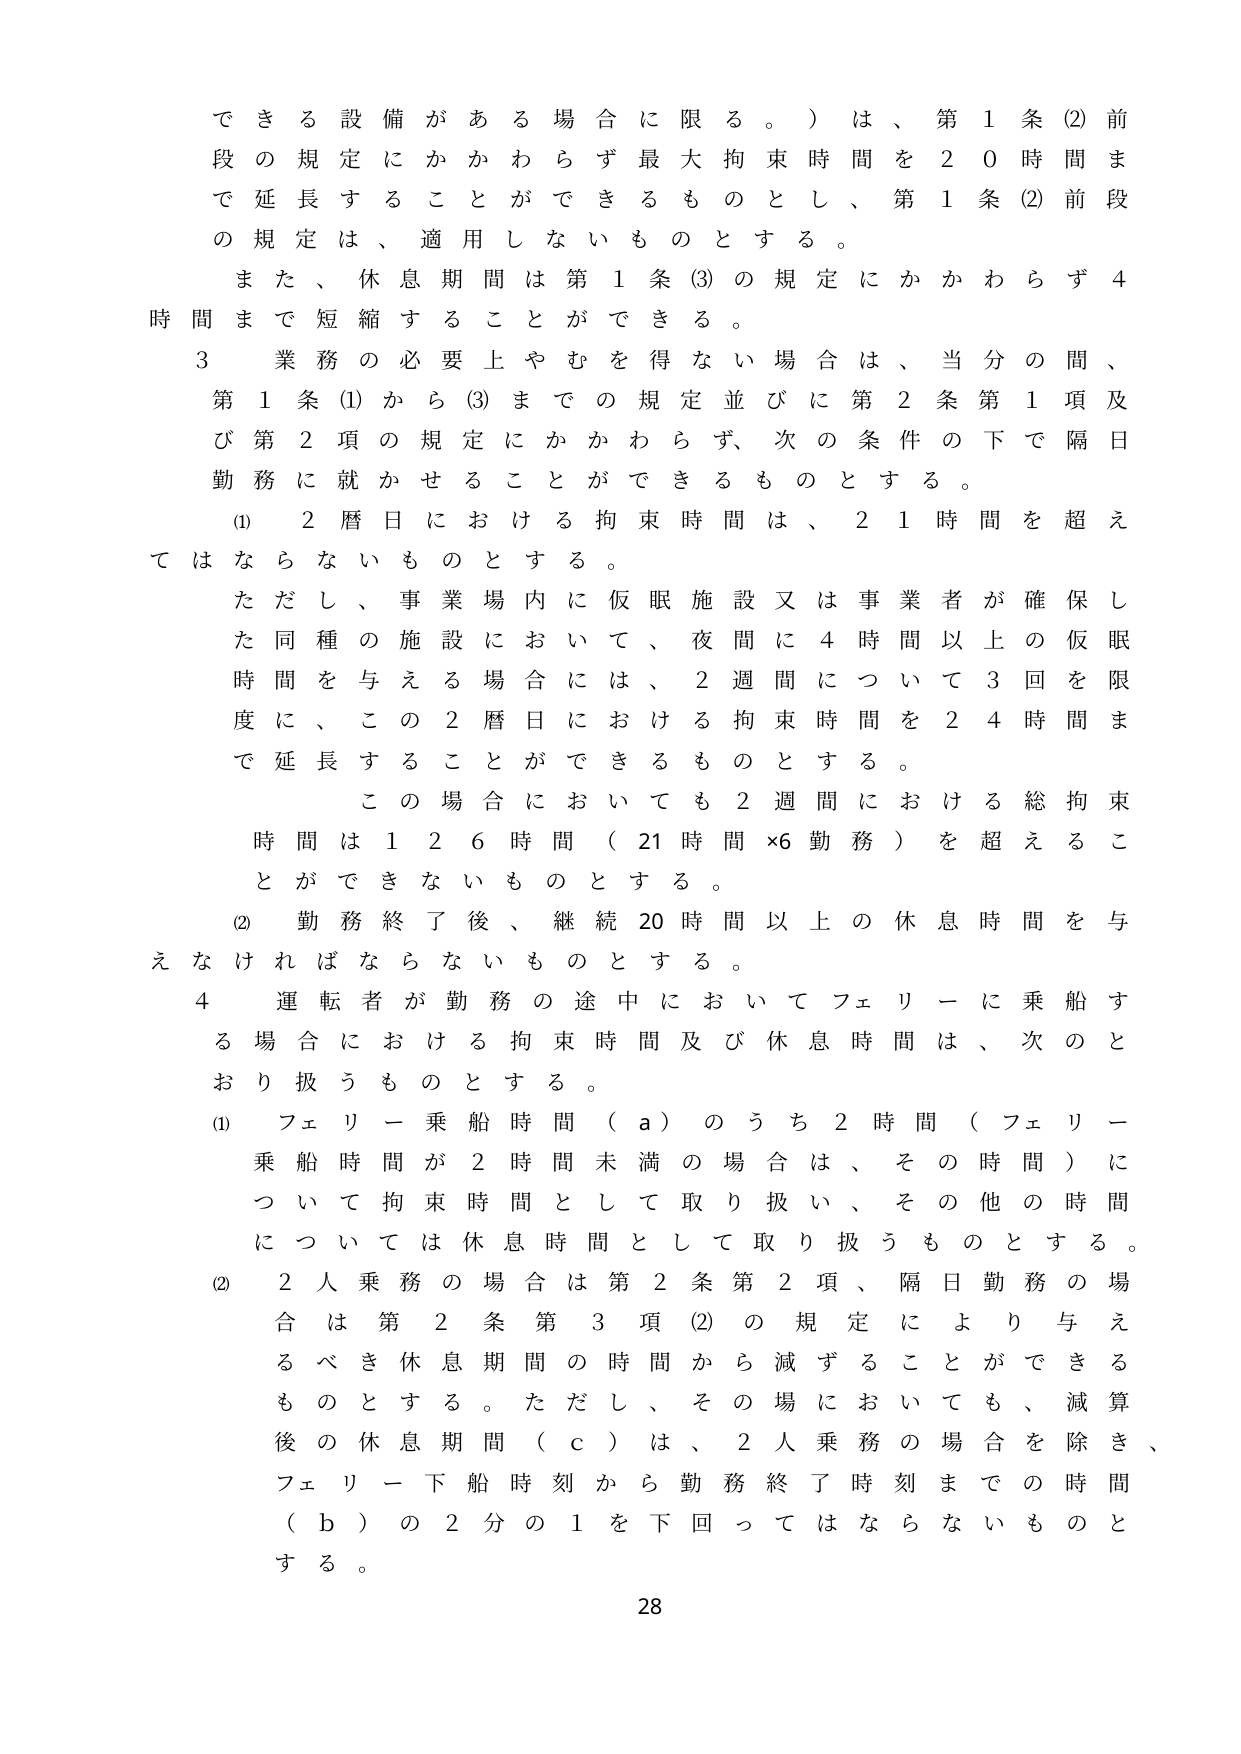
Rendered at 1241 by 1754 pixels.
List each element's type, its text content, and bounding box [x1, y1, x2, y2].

text また、休息期間は第１条⑶の規定にかかわらず４時間まで短縮することができる。 [149, 258, 1149, 338]
text ⑵ 勤務終了後、継続20時間以上の休息時間を与えなければならないものとする。 [149, 900, 1149, 980]
text ⑵ ２人乗務の場合は第２条第２項、隔日勤務の場合は第２条第３項⑵の規定により与え るべき休息期間の時間から減ずることができるものとする。ただし、その場においても、減算後の休息期間（ｃ）は、２人乗務の場合を除き、フェリー下船時刻から勤務終了時刻までの時間（ｂ）の２分の１を下回ってはならないものとする。 [212, 1261, 1149, 1582]
text ⑴ ２暦日における拘束時間は、２１時間を超えてはならないものとする。 [149, 499, 1149, 579]
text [171, 98, 1149, 258]
text ３ 業務の必要上やむを得ない場合は、当分の間、第１条⑴から⑶までの規定並びに第２条第１項及び第２項の規定にかかわらず、次の条件の下で隔日勤務に就かせることができるものとする。 [171, 338, 1149, 499]
text この場合においても２週間における総拘束時間は１２６時間（21時間×6勤務）を超えることができないものとする。 [149, 780, 1149, 900]
text ただし、事業場内に仮眠施設又は事業者が確保した同種の施設において、夜間に４時間以上の仮眠時間を与える場合には、２週間について３回を限度に、この２暦日における拘束時間を２４時間まで延長することができるものとする。 [233, 579, 1149, 780]
text ⑴ フェリー乗船時間（a）のうち２時間（フェリー乗船時間が２時間未満の場合は、その時間）について拘束時間として取り扱い、その他の時間については休息時間として取り扱うものとする。 [212, 1101, 1149, 1261]
text ４ 運転者が勤務の途中においてフェリーに乗船する場合における拘束時間及び休息時間は、次のとおり扱うものとする。 [171, 980, 1149, 1101]
